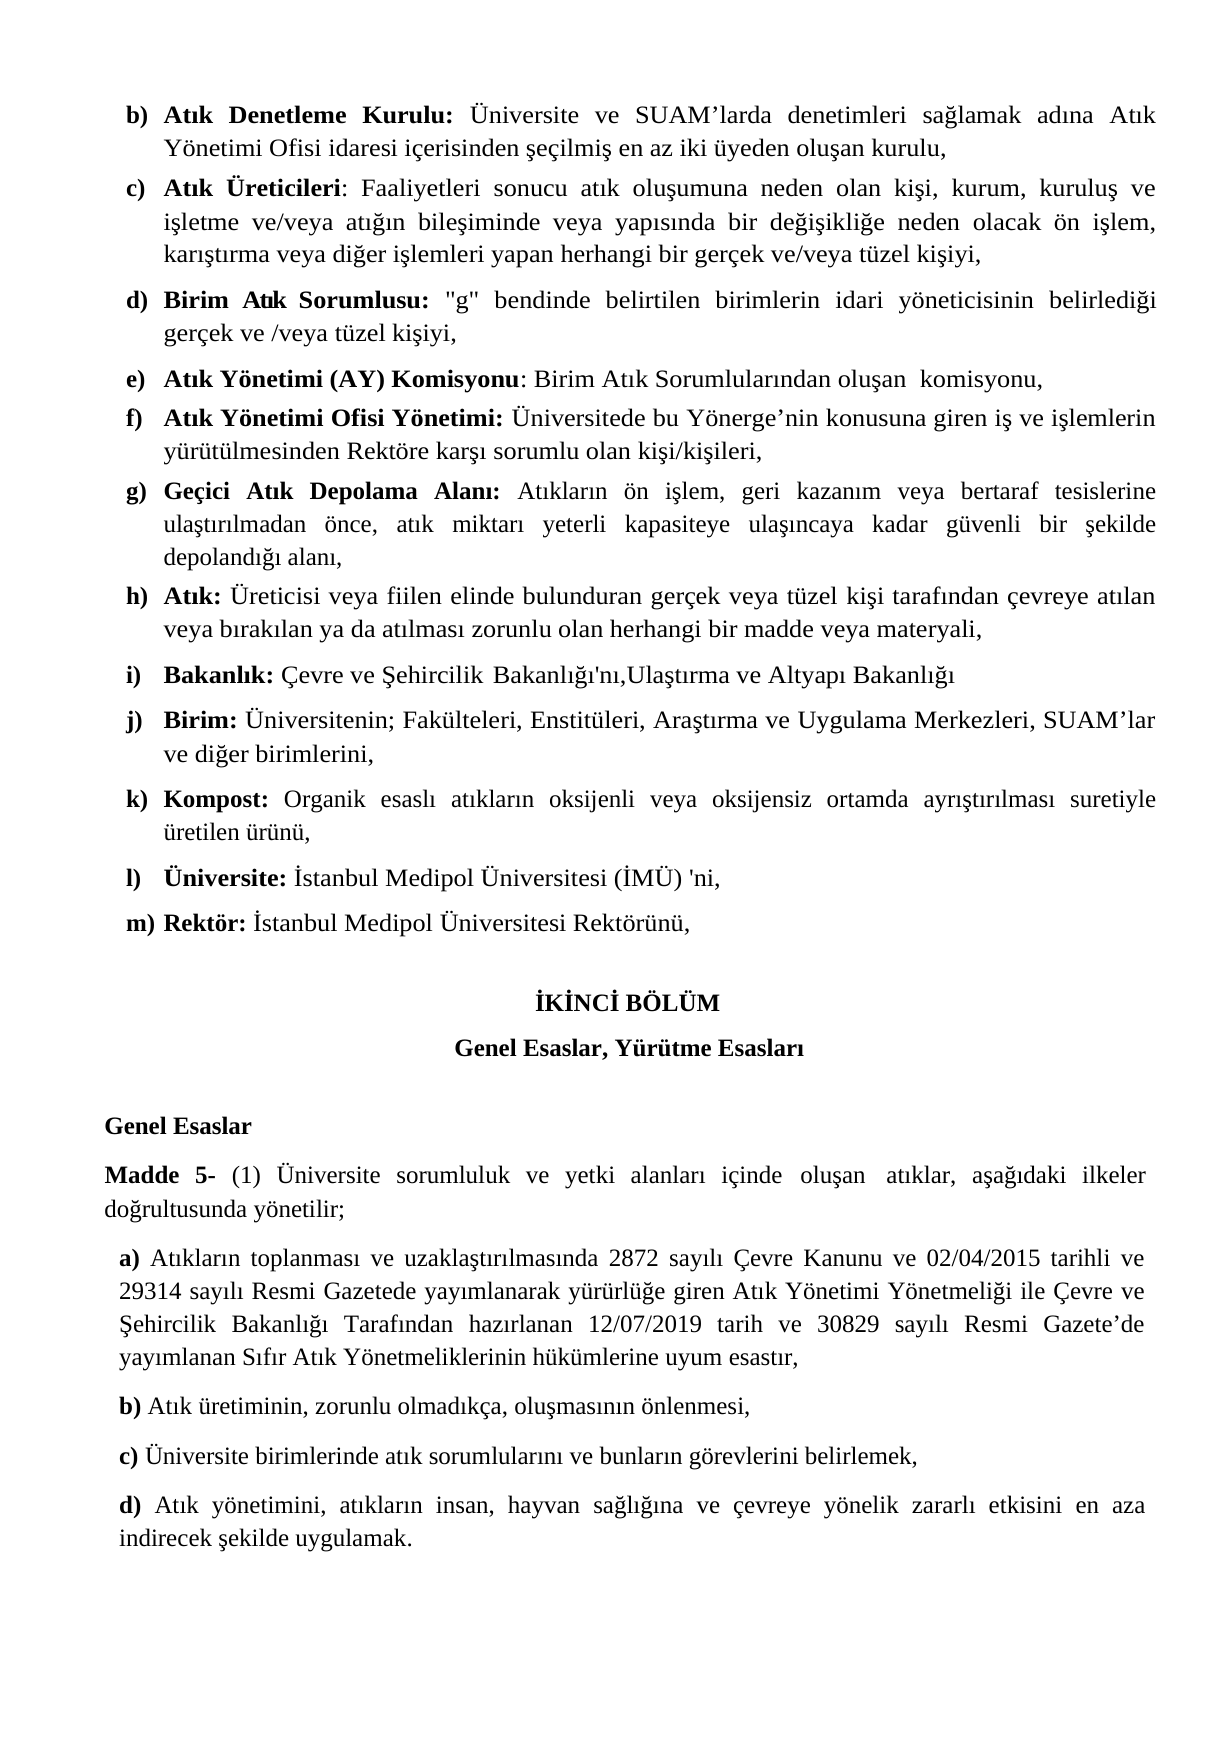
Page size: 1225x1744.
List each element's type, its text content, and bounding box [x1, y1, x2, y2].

text a) Atıkların toplanması ve uzaklaştırılmasında 2872 sayılı Çevre Kanunu ve 02/04/2015 tarihli ve 29314 sayılı Resmi Gazetede yayımlanarak yürürlüğe giren Atık Yönetimi Yönetmeliği ile Çevre ve Şehircilik Bakanlığı Tarafından hazırlanan 12/07/2019 tarih ve 30829 sayılı Resmi Gazete’de yayımlanan Sıfır Atık Yönetmeliklerinin hükümlerine uyum esastır, [119, 1243, 1146, 1371]
list Üniversite: İstanbul Medipol Üniversitesi (İMÜ) 'ni, [126, 863, 1157, 892]
list Birim: Üniversitenin; Fakülteleri, Enstitüleri, Araştırma ve Uygulama Merkezleri, SUAM’lar ve diğer birimlerini, [126, 706, 1157, 767]
subtitle İKİNCİ BÖLÜM [104, 988, 720, 1017]
list Atık Denetleme Kurulu: Üniversite ve SUAM’larda denetimleri sağlamak adına Atık Yönetimi Ofisi idaresi içerisinden şeçilmiş en az iki üyeden oluşan kurulu, [126, 100, 1157, 162]
text Madde 5- (1) Üniversite sorumluluk ve yetki alanları içinde oluşan atıklar, aşağıdaki ilkeler doğrultusunda yönetilir; [104, 1161, 1146, 1222]
text Genel Esaslar [104, 1111, 1158, 1140]
text Genel Esaslar, Yürütme Esasları [404, 1033, 1158, 1062]
list Atık Yönetimi (AY) Komisyonu: Birim Atık Sorumlularından oluşan komisyonu, [126, 364, 1157, 393]
list Rektör: İstanbul Medipol Üniversitesi Rektörünü, [126, 908, 1157, 937]
list Birim Atık Sorumlusu: "g" bendinde belirtilen birimlerin idari yöneticisinin belirlediği gerçek ve /veya tüzel kişiyi, [126, 285, 1157, 347]
text b) Atık üretiminin, zorunlu olmadıkça, oluşmasının önlenmesi, [119, 1391, 1146, 1420]
text c) Üniversite birimlerinde atık sorumlularını ve bunların görevlerini belirlemek, [119, 1441, 1146, 1469]
list Atık Yönetimi Ofisi Yönetimi: Üniversitede bu Yönerge’nin konusuna giren iş ve işlemlerin yürütülmesinden Rektöre karşı sorumlu olan kişi/kişileri, [126, 403, 1157, 465]
list Geçici Atık Depolama Alanı: Atıkların ön işlem, geri kazanım veya bertaraf tesislerine ulaştırılmadan önce, atık miktarı yeterli kapasiteye ulaşıncaya kadar güvenli bir şekilde depolandığı alanı, [126, 476, 1157, 571]
list Atık Üreticileri: Faaliyetleri sonucu atık oluşumuna neden olan kişi, kurum, kuruluş ve işletme ve/veya atığın bileşiminde veya yapısında bir değişikliğe neden olacak ön işlem, karıştırma veya diğer işlemleri yapan herhangi bir gerçek ve/veya tüzel kişiyi, [126, 173, 1157, 268]
list Atık: Üreticisi veya fiilen elinde bulunduran gerçek veya tüzel kişi tarafından çevreye atılan veya bırakılan ya da atılması zorunlu olan herhangi bir madde veya materyali, [126, 581, 1157, 643]
text d) Atık yönetimini, atıkların insan, hayvan sağlığına ve çevreye yönelik zararlı etkisini en aza indirecek şekilde uygulamak. [119, 1490, 1146, 1552]
list Kompost: Organik esaslı atıkların oksijenli veya oksijensiz ortamda ayrıştırılması suretiyle üretilen ürünü, [126, 784, 1157, 846]
list Bakanlık: Çevre ve Şehircilik Bakanlığı'nı,Ulaştırma ve Altyapı Bakanlığı [126, 660, 1157, 689]
